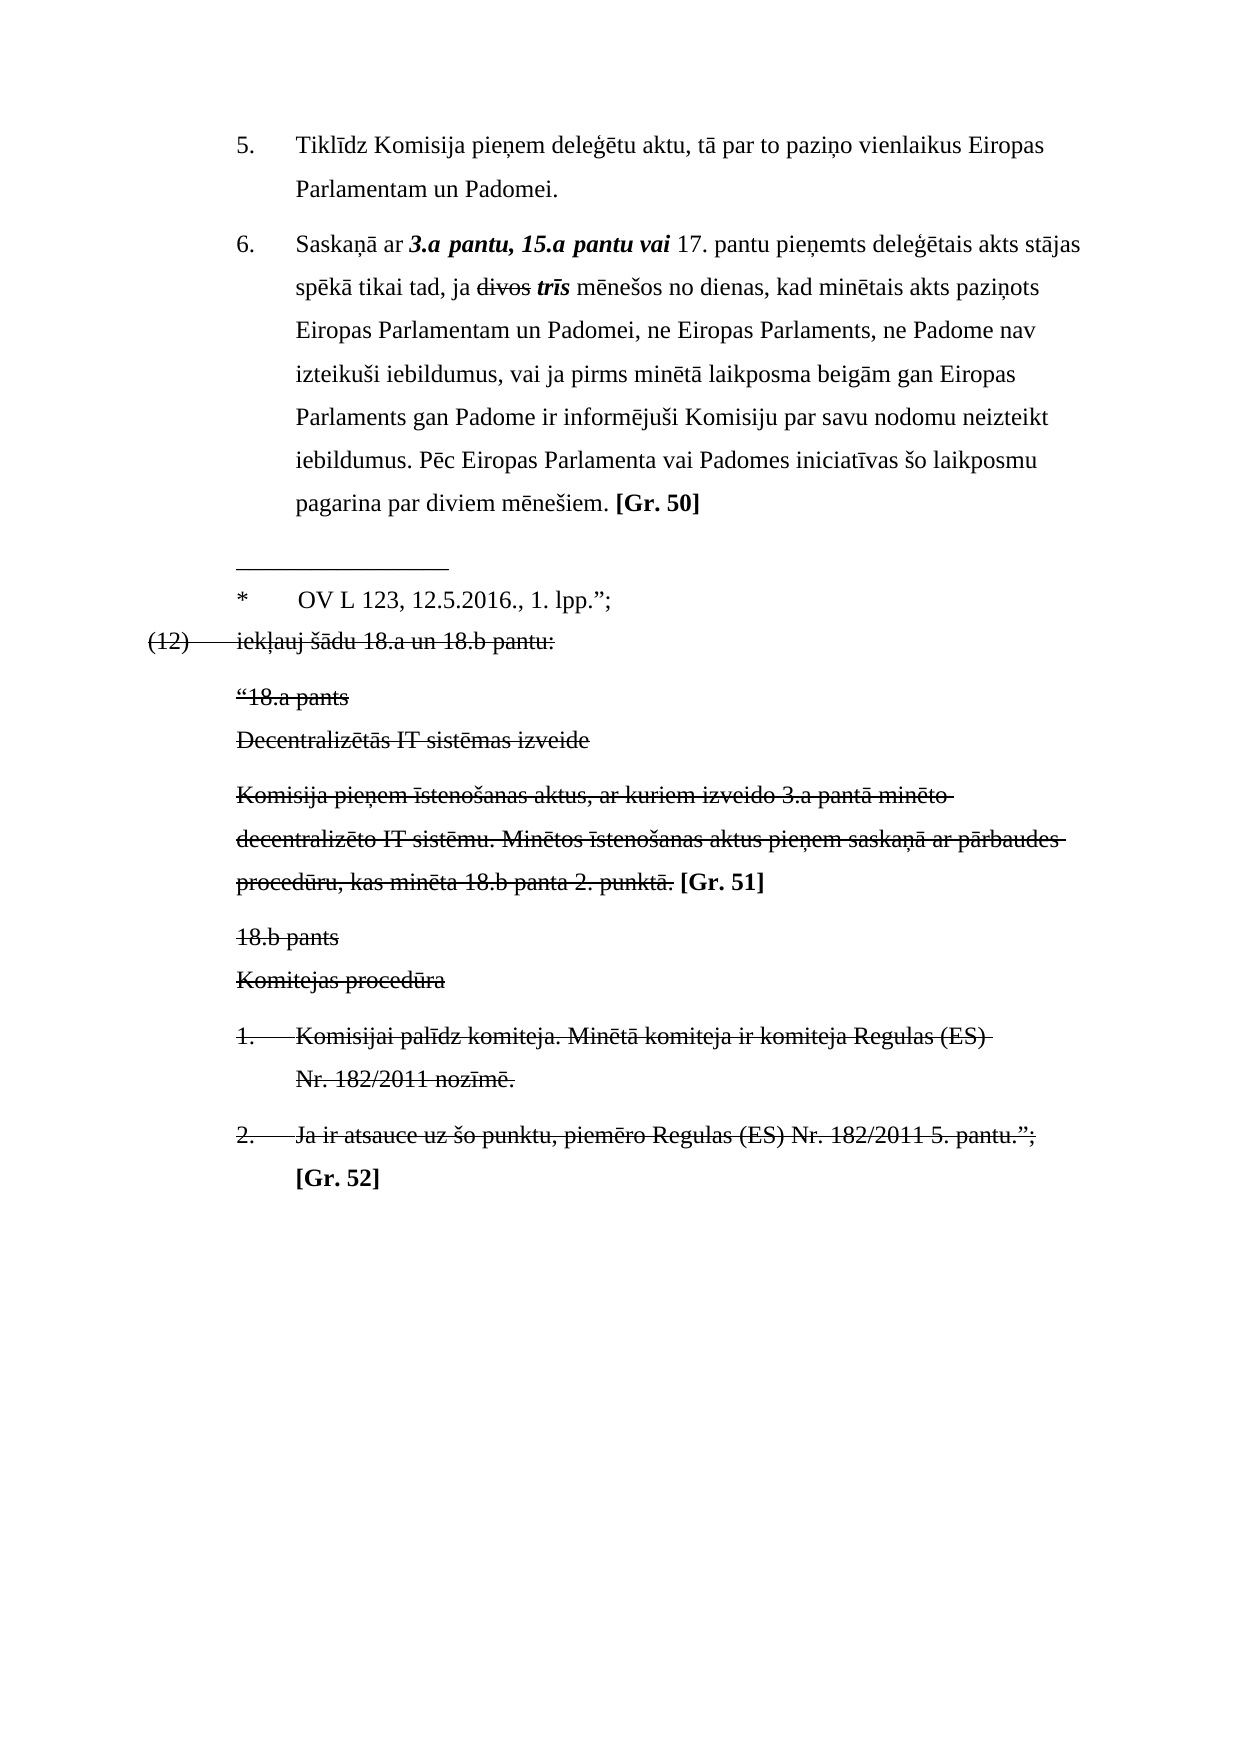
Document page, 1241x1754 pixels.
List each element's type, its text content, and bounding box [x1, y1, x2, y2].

text 5. Tiklīdz Komisija pieņem deleģētu aktu, tā par to paziņo vienlaikus Eiropas Parlamentam un Padomei. [236, 131, 1093, 202]
text Komisija pieņem īstenošanas aktus, ar kuriem izveido 3.a pantā minēto decentralizēto IT sistēmu. Minētos īstenošanas aktus pieņem saskaņā ar pārbaudes procedūru, kas minēta 18.b panta 2. punktā. [Gr. 51] [236, 781, 1093, 896]
list (12) iekļauj šādu 18.a un 18.b pantu: [148, 626, 1093, 655]
text _________________ [236, 544, 1093, 572]
text 6. Saskaņā ar 3.a pantu, 15.a pantu vai 17. pantu pieņemts deleģētais akts stājas spēkā tikai tad, ja divos trīs mēnešos no dienas, kad minētais akts paziņots Eiropas Parlamentam un Padomei, ne Eiropas Parlaments, ne Padome nav izteikuši iebildumus, vai ja pirms minētā laikposma beigām gan Eiropas Parlaments gan Padome ir informējuši Komisiju par savu nodomu neizteikt iebildumus. Pēc Eiropas Parlamenta vai Padomes iniciatīvas šo laikposmu pagarina par diviem mēnešiem. [Gr. 50] [236, 229, 1093, 517]
text 2. Ja ir atsauce uz šo punktu, piemēro Regulas (ES) Nr. 182/2011 5. pantu.”; [Gr. 52] [236, 1120, 1093, 1192]
text “18.a pants Decentralizētās IT sistēmas izveide [236, 682, 1093, 754]
text * OV L 123, 12.5.2016., 1. lpp.”; [236, 585, 1093, 614]
text 1. Komisijai palīdz komiteja. Minētā komiteja ir komiteja Regulas (ES) Nr. 182/2011 nozīmē. [236, 1021, 1093, 1093]
text 18.b pants Komitejas procedūra [236, 922, 1093, 994]
